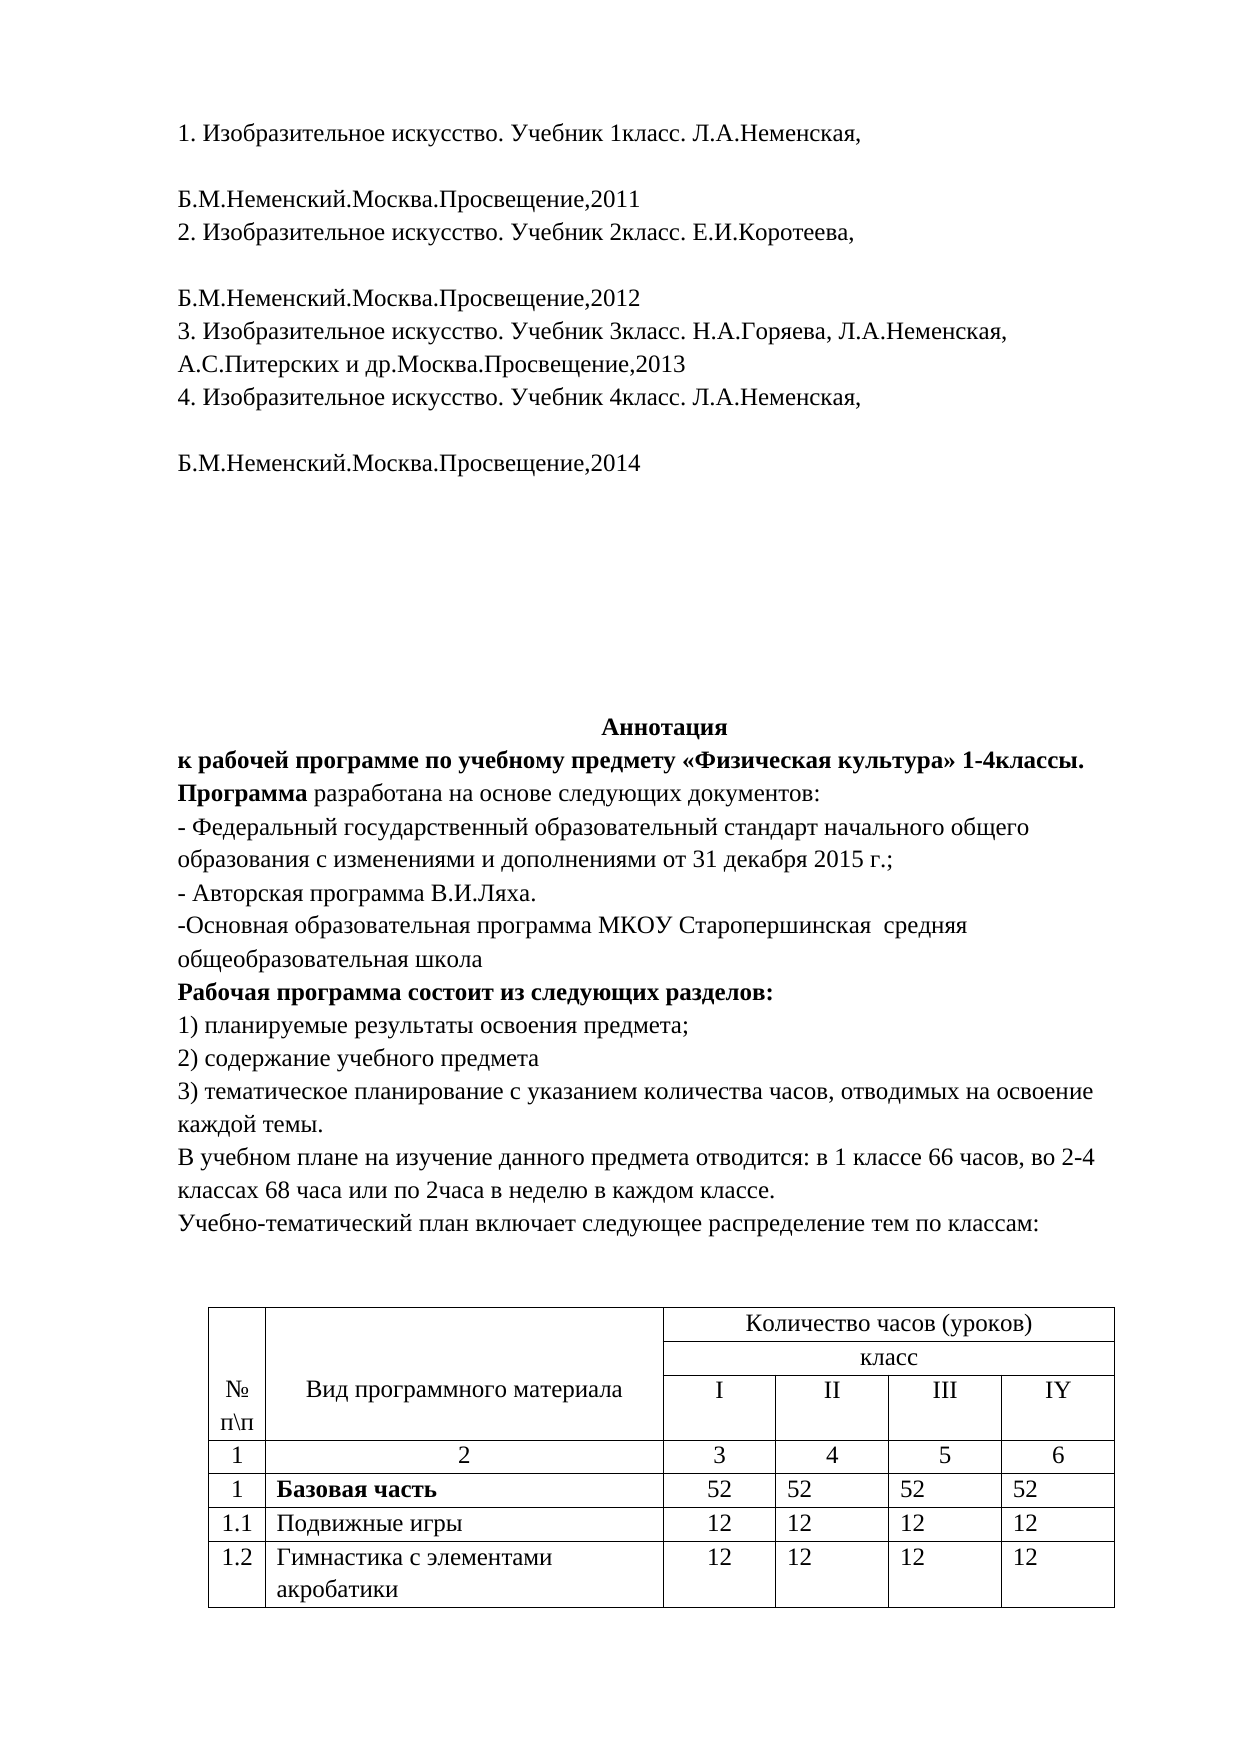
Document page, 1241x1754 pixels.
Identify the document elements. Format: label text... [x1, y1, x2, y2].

table_cell 1.1 [209, 1508, 265, 1541]
text Учебно-тематический план включает следующее распределение тем по классам: [177, 1208, 1152, 1237]
table_cell 2 [266, 1441, 663, 1473]
table_cell 1 [209, 1441, 265, 1473]
text 1) планируемые результаты освоения предмета; [177, 1010, 1152, 1038]
text 1. Изобразительное искусство. Учебник 1класс. Л.А.Неменская, [177, 118, 1152, 147]
table_cell 1 [209, 1474, 265, 1507]
table_cell 12 [664, 1508, 775, 1541]
table_cell III [889, 1376, 1001, 1439]
table_cell 5 [889, 1441, 1001, 1473]
text - Федеральный государственный образовательный стандарт начального общего образования с изменениями и дополнениями от 31 декабря 2015 г.; [177, 812, 1152, 873]
table_cell 12 [776, 1542, 888, 1607]
table_cell 12 [1002, 1542, 1114, 1607]
text 4. Изобразительное искусство. Учебник 4класс. Л.А.Неменская, [177, 382, 1152, 411]
text Программа разработана на основе следующих документов: [177, 778, 1152, 807]
text 2) содержание учебного предмета [177, 1043, 1152, 1071]
table_header № п\п [209, 1308, 265, 1439]
text 2. Изобразительное искусство. Учебник 2класс. Е.И.Коротеева, [177, 217, 1152, 246]
table_cell 12 [664, 1542, 775, 1607]
table_cell 52 [1002, 1474, 1114, 1507]
table_header Количество часов (уроков) [664, 1308, 1114, 1341]
table_cell 1.2 [209, 1542, 265, 1607]
text 3. Изобразительное искусство. Учебник 3класс. Н.А.Горяева, Л.А.Неменская, [177, 316, 1152, 345]
text Аннотация [177, 712, 1152, 741]
table_cell 52 [889, 1474, 1001, 1507]
table_cell 12 [889, 1508, 1001, 1541]
table_cell I [664, 1376, 775, 1439]
text Рабочая программа состоит из следующих разделов: [177, 977, 1152, 1005]
table_cell Базовая часть [266, 1474, 663, 1507]
table_cell 6 [1002, 1441, 1114, 1473]
text Б.М.Неменский.Москва.Просвещение,2012 [177, 283, 1152, 312]
table_cell IY [1002, 1376, 1114, 1439]
table_cell 12 [889, 1542, 1001, 1607]
text - Авторская программа В.И.Ляха. [177, 878, 1152, 906]
table_cell II [776, 1376, 888, 1439]
text -Основная образовательная программа МКОУ Старопершинская средняя общеобразовательная школа [177, 911, 1152, 972]
table_cell Гимнастика с элементами акробатики [266, 1542, 663, 1607]
table_cell 4 [776, 1441, 888, 1473]
text к рабочей программе по учебному предмету «Физическая культура» 1-4классы. [177, 746, 1152, 774]
text Б.М.Неменский.Москва.Просвещение,2011 [177, 184, 1152, 213]
table_cell 52 [664, 1474, 775, 1507]
table_cell 12 [1002, 1508, 1114, 1541]
text 3) тематическое планирование с указанием количества часов, отводимых на освоение каждой темы. [177, 1076, 1152, 1137]
table_header Вид программного материала [266, 1308, 663, 1439]
text В учебном плане на изучение данного предмета отводится: в 1 классе 66 часов, во 2-4 классах 68 часа или по 2часа в неделю в каждом классе. [177, 1142, 1152, 1203]
table_cell 12 [776, 1508, 888, 1541]
table_cell 3 [664, 1441, 775, 1473]
table_cell 52 [776, 1474, 888, 1507]
table_cell Подвижные игры [266, 1508, 663, 1541]
text А.С.Питерских и др.Москва.Просвещение,2013 [177, 349, 1152, 378]
text Б.М.Неменский.Москва.Просвещение,2014 [177, 448, 1152, 477]
table_cell класс [664, 1342, 1114, 1374]
